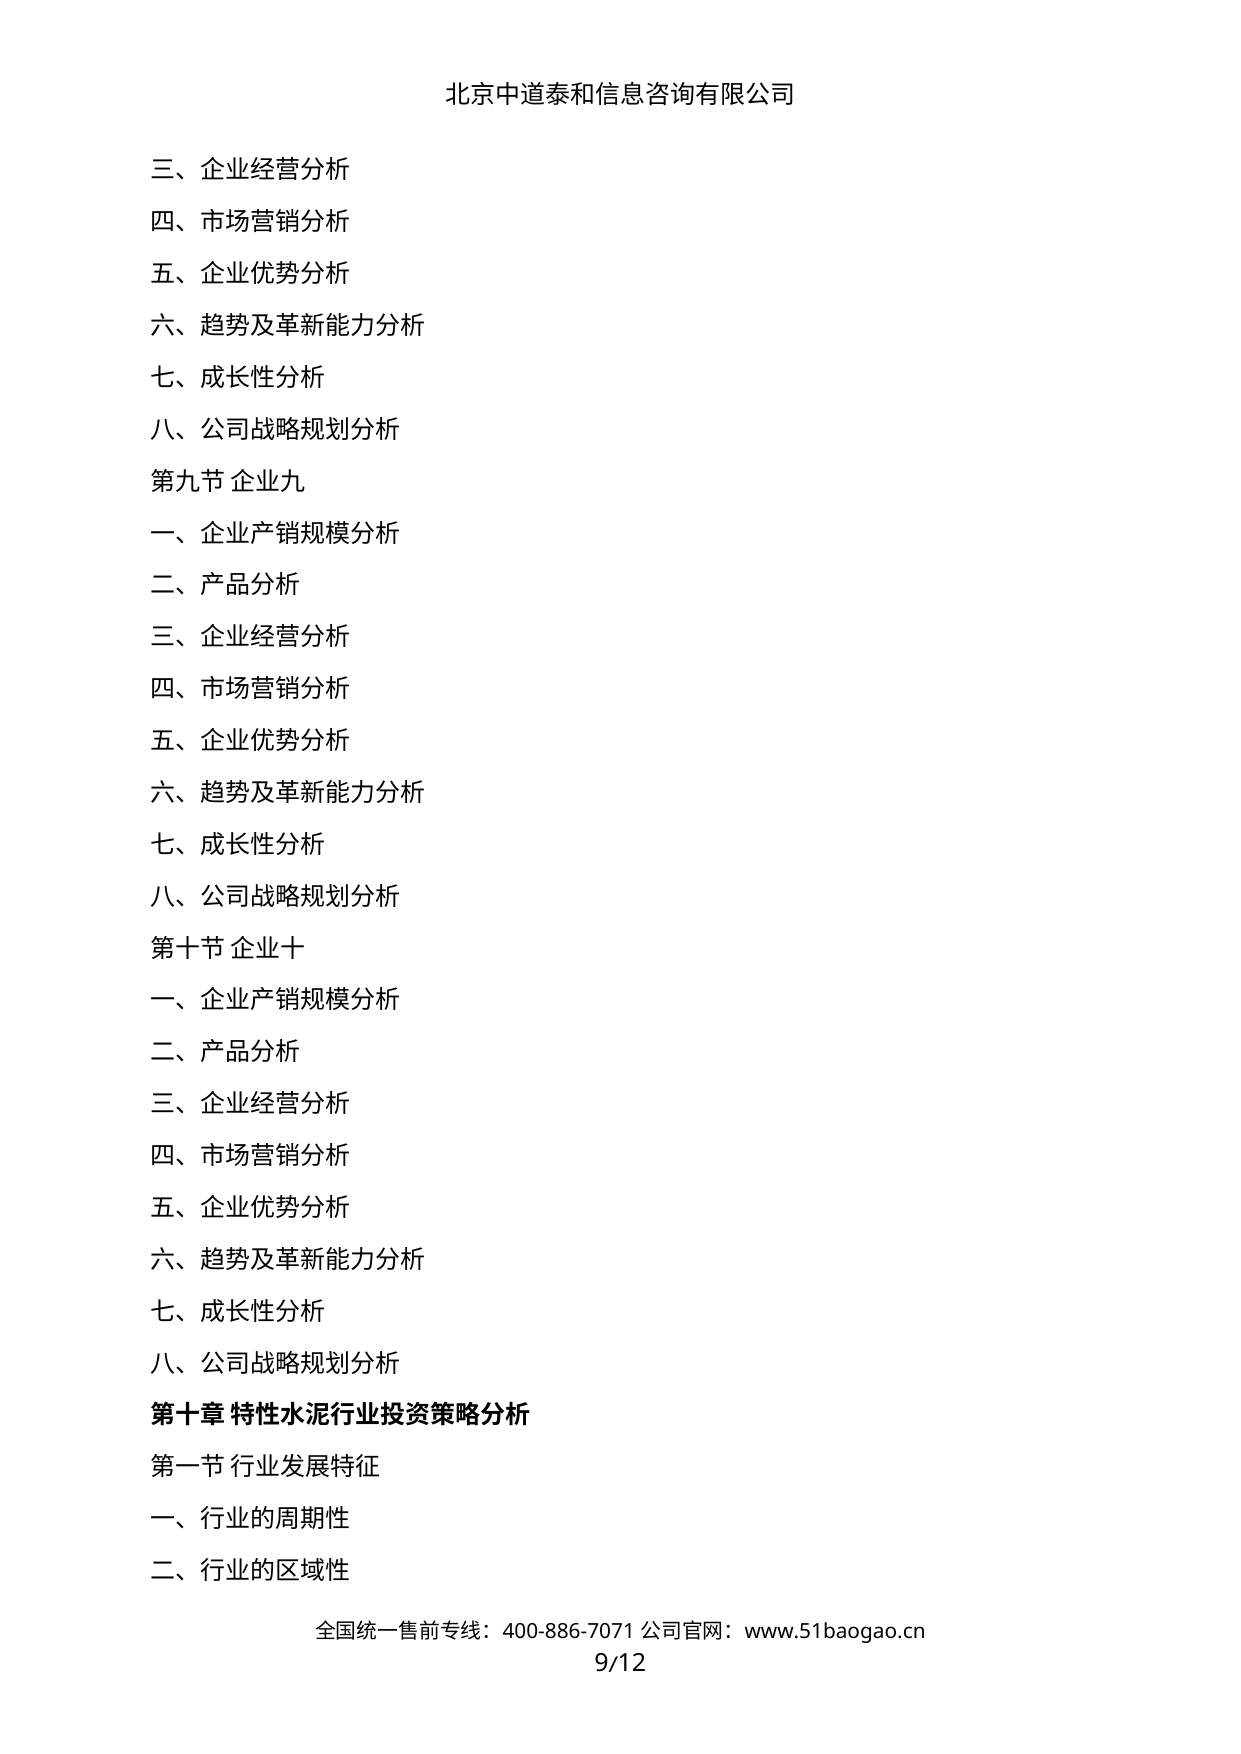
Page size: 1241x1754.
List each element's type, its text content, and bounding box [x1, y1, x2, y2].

text 七、成长性分析 [150, 824, 1090, 861]
text 七、成长性分析 [150, 357, 1090, 394]
text 四、市场营销分析 [150, 1136, 1090, 1172]
text 一、行业的周期性 [150, 1499, 1090, 1535]
text 五、企业优势分析 [150, 1187, 1090, 1224]
text 六、趋势及革新能力分析 [150, 1239, 1090, 1276]
text 三、企业经营分析 [150, 150, 1090, 186]
text 第十章 特性水泥行业投资策略分析 [150, 1395, 1090, 1431]
text 第一节 行业发展特征 [150, 1447, 1090, 1483]
text 一、企业产销规模分析 [150, 980, 1090, 1016]
text 三、企业经营分析 [150, 1084, 1090, 1120]
text 三、企业经营分析 [150, 617, 1090, 653]
text 八、公司战略规划分析 [150, 876, 1090, 912]
text 八、公司战略规划分析 [150, 1343, 1090, 1379]
text 二、产品分析 [150, 565, 1090, 601]
text 五、企业优势分析 [150, 721, 1090, 757]
text 第九节 企业九 [150, 461, 1090, 497]
text 第十节 企业十 [150, 928, 1090, 964]
text 二、产品分析 [150, 1032, 1090, 1068]
text 八、公司战略规划分析 [150, 409, 1090, 446]
text 二、行业的区域性 [150, 1551, 1090, 1587]
text 四、市场营销分析 [150, 202, 1090, 238]
text 一、企业产销规模分析 [150, 513, 1090, 549]
text 五、企业优势分析 [150, 254, 1090, 290]
text 四、市场营销分析 [150, 669, 1090, 705]
text 六、趋势及革新能力分析 [150, 306, 1090, 342]
text 七、成长性分析 [150, 1291, 1090, 1327]
text 六、趋势及革新能力分析 [150, 772, 1090, 809]
